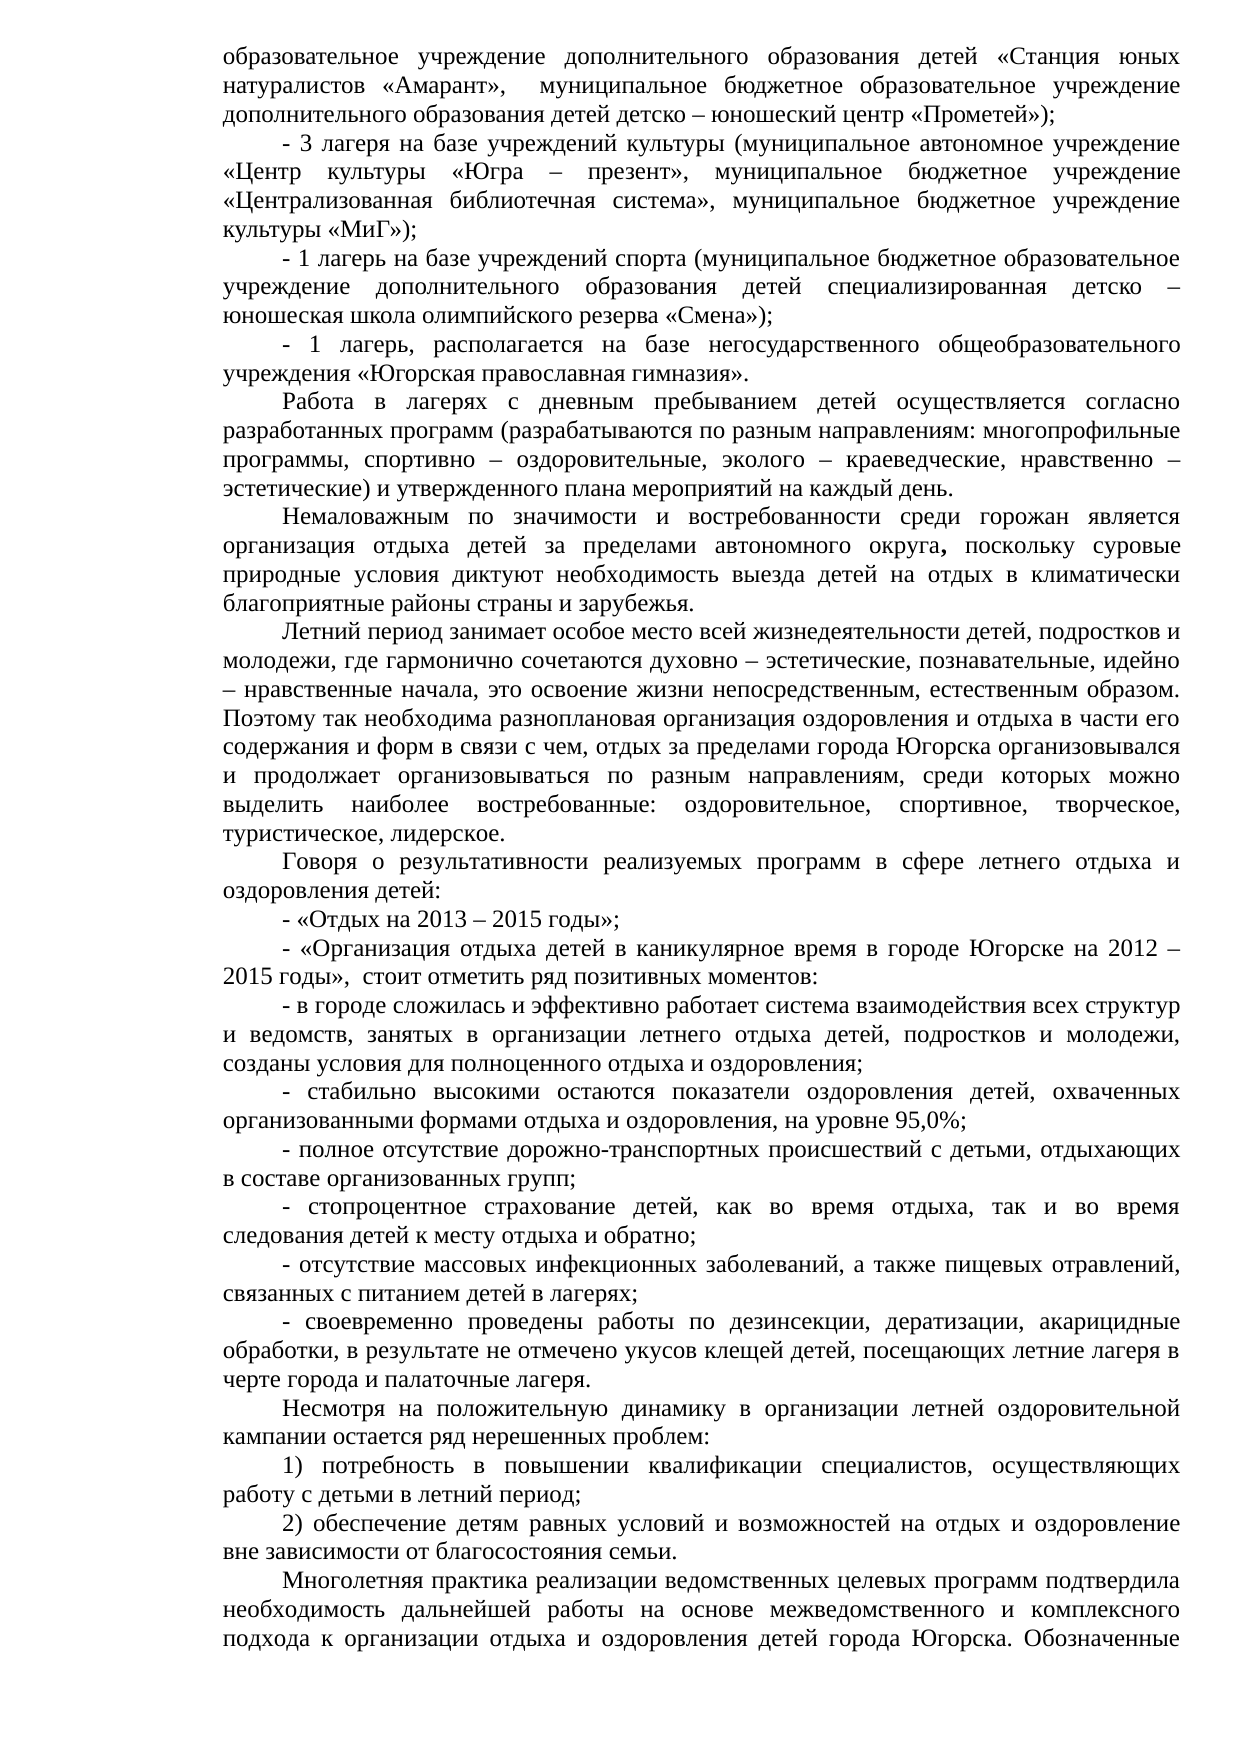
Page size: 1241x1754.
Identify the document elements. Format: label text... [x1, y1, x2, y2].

text - в городе сложилась и эффективно работает система взаимодействия всех структур и ведомств, занятых в организации летнего отдыха детей, подростков и молодежи, созданы условия для полноценного отдыха и оздоровления; [223, 990, 1181, 1076]
text - «Отдых на 2013 – 2015 годы»; [223, 904, 1181, 933]
text - стабильно высокими остаются показатели оздоровления детей, охваченных организованными формами отдыха и оздоровления, на уровне 95,0%; [223, 1076, 1181, 1134]
text Работа в лагерях с дневным пребыванием детей осуществляется согласно разработанных программ (разрабатываются по разным направлениям: многопрофильные программы, спортивно – оздоровительные, эколого – краеведческие, нравственно – эстетические) и утвержденного плана мероприятий на каждый день. [223, 386, 1181, 501]
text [223, 1565, 1181, 1651]
text - 1 лагерь, располагается на базе негосударственного общеобразовательного учреждения «Югорская православная гимназия». [223, 329, 1181, 386]
text - 3 лагеря на базе учреждений культуры (муниципальное автономное учреждение «Центр культуры «Югра – презент», муниципальное бюджетное учреждение «Централизованная библиотечная система», муниципальное бюджетное учреждение культуры «МиГ»); [223, 128, 1181, 243]
text - стопроцентное страхование детей, как во время отдыха, так и во время следования детей к месту отдыха и обратно; [223, 1191, 1181, 1249]
text 1) потребность в повышении квалификации специалистов, осуществляющих работу с детьми в летний период; [223, 1450, 1181, 1508]
text Летний период занимает особое место всей жизнедеятельности детей, подростков и молодежи, где гармонично сочетаются духовно – эстетические, познавательные, идейно – нравственные начала, это освоение жизни непосредственным, естественным образом. Поэтому так необходима разноплановая организация оздоровления и отдыха в части его содержания и форм в связи с чем, отдых за пределами города Югорска организовывался и продолжает организовываться по разным направлениям, среди которых можно выделить наиболее востребованные: оздоровительное, спортивное, творческое, туристическое, лидерское. [223, 616, 1181, 846]
text Говоря о результативности реализуемых программ в сфере летнего отдыха и оздоровления детей: [223, 846, 1181, 904]
text - «Организация отдыха детей в каникулярное время в городе Югорске на 2012 – 2015 годы», стоит отметить ряд позитивных моментов: [223, 933, 1181, 990]
text - своевременно проведены работы по дезинсекции, дератизации, акарицидные обработки, в результате не отмечено укусов клещей детей, посещающих летние лагеря в черте города и палаточные лагеря. [223, 1306, 1181, 1393]
text Несмотря на положительную динамику в организации летней оздоровительной кампании остается ряд нерешенных проблем: [223, 1393, 1181, 1450]
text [223, 41, 1181, 128]
text - отсутствие массовых инфекционных заболеваний, а также пищевых отравлений, связанных с питанием детей в лагерях; [223, 1249, 1181, 1306]
text - полное отсутствие дорожно-транспортных происшествий с детьми, отдыхающих в составе организованных групп; [223, 1134, 1181, 1191]
text 2) обеспечение детям равных условий и возможностей на отдых и оздоровление вне зависимости от благосостояния семьи. [223, 1508, 1181, 1565]
text - 1 лагерь на базе учреждений спорта (муниципальное бюджетное образовательное учреждение дополнительного образования детей специализированная детско – юношеская школа олимпийского резерва «Смена»); [223, 243, 1181, 329]
text Немаловажным по значимости и востребованности среди горожан является организация отдыха детей за пределами автономного округа, поскольку суровые природные условия диктуют необходимость выезда детей на отдых в климатически благоприятные районы страны и зарубежья. [223, 501, 1181, 616]
